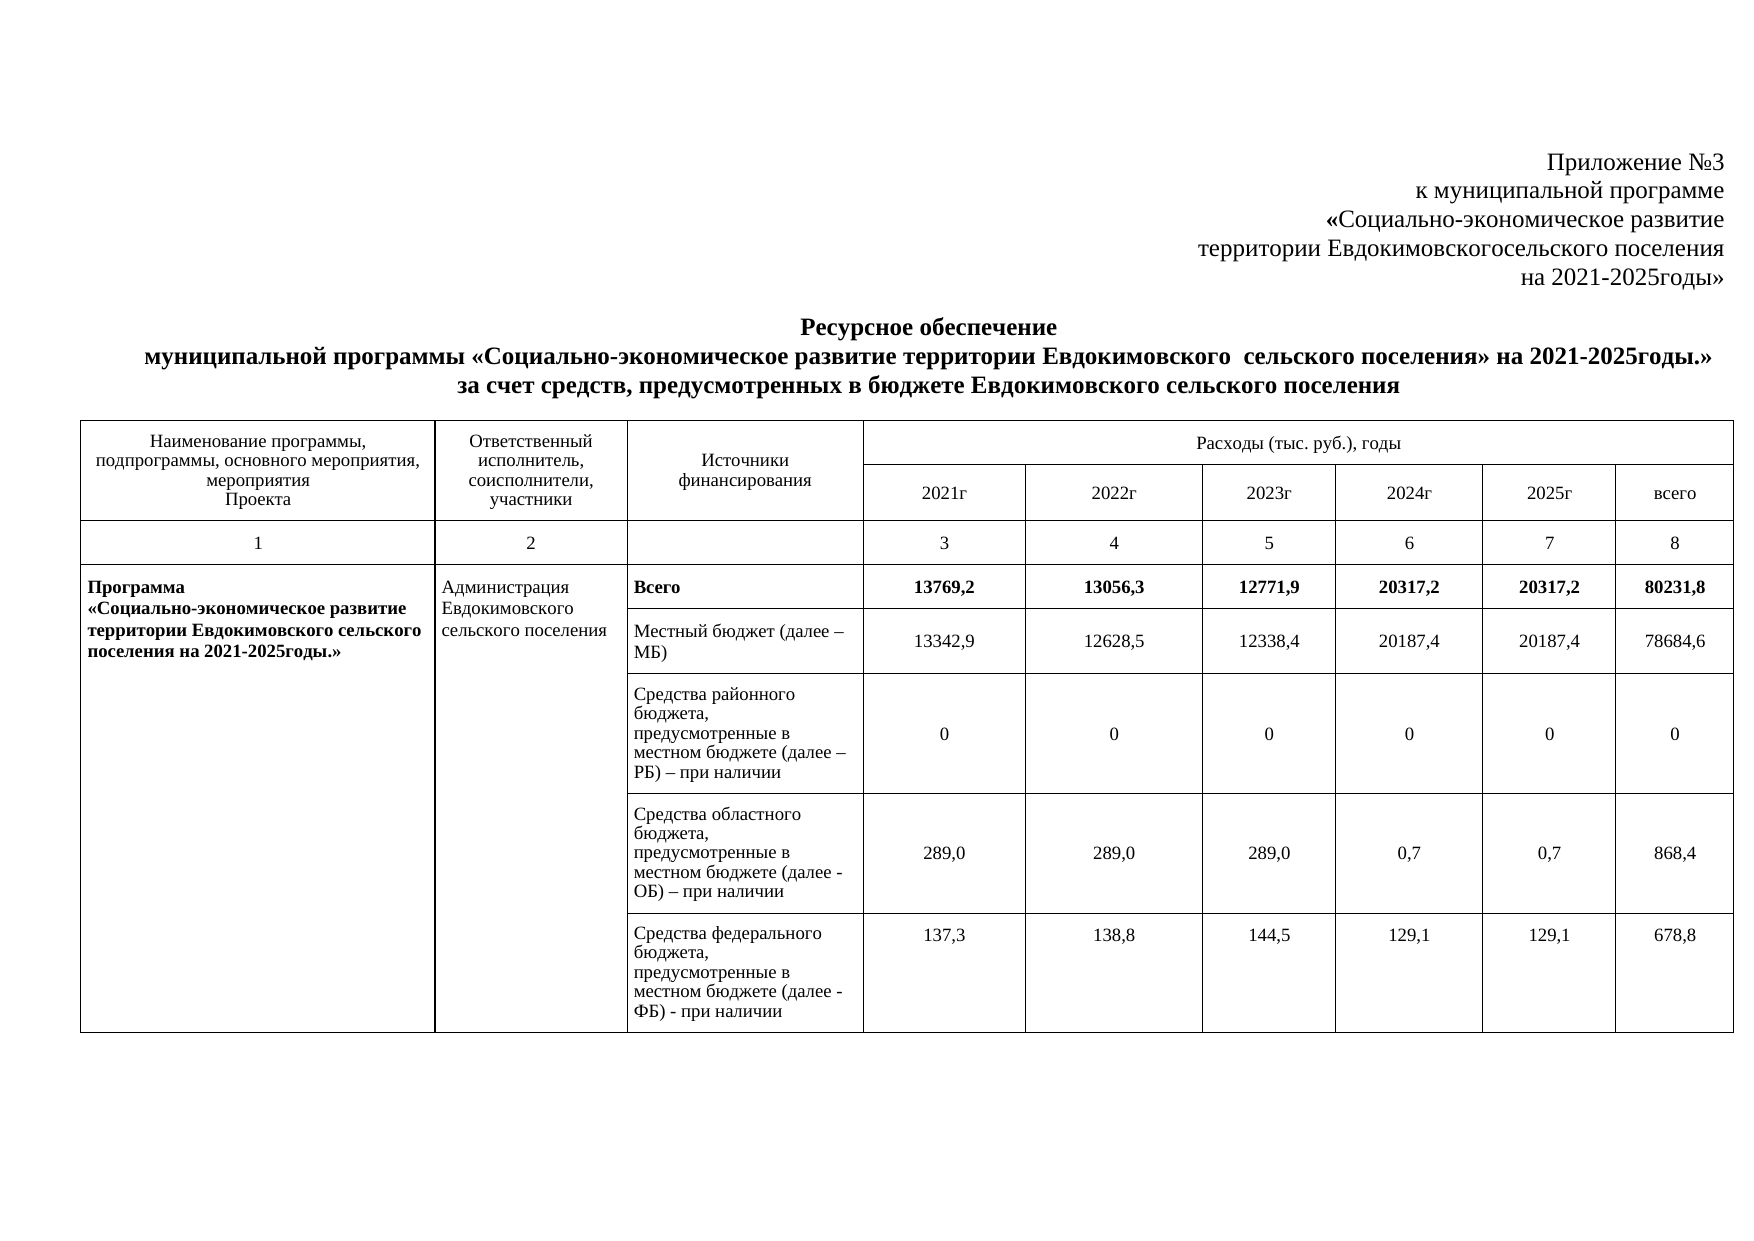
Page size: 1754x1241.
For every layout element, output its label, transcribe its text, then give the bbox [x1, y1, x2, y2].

table_cell Всего [628, 565, 863, 608]
table_cell 2 [436, 521, 627, 564]
table_cell 0 [1203, 674, 1335, 793]
table_cell Средства федерального бюджета, предусмотренные в местном бюджете (далее - ФБ) - при наличии [628, 914, 863, 1032]
table_cell 12771,9 [1203, 565, 1335, 608]
table_cell 2022г [1026, 465, 1202, 520]
table_cell 0 [1026, 674, 1202, 793]
table_cell 5 [1203, 521, 1335, 564]
text за счет средств, предусмотренных в бюджете Евдокимовского сельского поселения [59, 370, 1724, 398]
table_cell 0 [1336, 674, 1482, 793]
table_header Расходы (тыс. руб.), годы [864, 421, 1733, 464]
table_cell 8 [1616, 521, 1733, 564]
table_cell 13769,2 [864, 565, 1025, 608]
table_cell 289,0 [1026, 794, 1202, 912]
table_cell 20187,4 [1336, 609, 1482, 673]
table_cell 138,8 [1026, 914, 1202, 1032]
table_cell [628, 521, 863, 564]
table_cell 129,1 [1483, 914, 1615, 1032]
text Приложение №3 [59, 147, 1724, 176]
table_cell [436, 565, 627, 1032]
table_cell 3 [864, 521, 1025, 564]
table_cell 289,0 [864, 794, 1025, 912]
table_cell 2021г [864, 465, 1025, 520]
table_cell 12628,5 [1026, 609, 1202, 673]
table_cell 12338,4 [1203, 609, 1335, 673]
table_cell 20317,2 [1336, 565, 1482, 608]
table_cell 0 [1616, 674, 1733, 793]
text муниципальной программы «Социально-экономическое развитие территории Евдокимовского сельского поселения» на 2021-2025годы.» [59, 341, 1724, 370]
table_cell 20317,2 [1483, 565, 1615, 608]
table_cell 78684,6 [1616, 609, 1733, 673]
table_cell Средства областного бюджета, предусмотренные в местном бюджете (далее - ОБ) – при наличии [628, 794, 863, 912]
table_cell 13056,3 [1026, 565, 1202, 608]
table_cell 20187,4 [1483, 609, 1615, 673]
table_cell Средства районного бюджета, предусмотренные в местном бюджете (далее – РБ) – при наличии [628, 674, 863, 793]
text «Социально-экономическое развитие [59, 204, 1724, 233]
table_cell 7 [1483, 521, 1615, 564]
table_cell Местный бюджет (далее – МБ) [628, 609, 863, 673]
table_cell 0 [1483, 674, 1615, 793]
table_header Источники финансирования [628, 421, 863, 520]
table_cell 0,7 [1336, 794, 1482, 912]
table_header Ответственный исполнитель, соисполнители, участники [436, 421, 627, 520]
table_cell 144,5 [1203, 914, 1335, 1032]
table_cell 289,0 [1203, 794, 1335, 912]
table_cell 129,1 [1336, 914, 1482, 1032]
text на 2021-2025годы» [59, 262, 1724, 291]
table_cell 2023г [1203, 465, 1335, 520]
text Ресурсное обеспечение [59, 312, 1724, 341]
table_cell 868,4 [1616, 794, 1733, 912]
text к муниципальной программе [59, 176, 1724, 204]
table_cell 137,3 [864, 914, 1025, 1032]
table_header Наименование программы, подпрограммы, основного мероприятия, мероприятия Проекта [81, 421, 434, 520]
table_cell 2025г [1483, 465, 1615, 520]
table_cell всего [1616, 465, 1733, 520]
table_cell 6 [1336, 521, 1482, 564]
table_cell 80231,8 [1616, 565, 1733, 608]
table_cell 13342,9 [864, 609, 1025, 673]
table_cell Программа «Социально-экономическое развитие территории Евдокимовского сельского поселения на 2021-2025годы.» [81, 565, 434, 1032]
table_cell 0,7 [1483, 794, 1615, 912]
table_cell 4 [1026, 521, 1202, 564]
table_cell 0 [864, 674, 1025, 793]
table_cell 1 [81, 521, 434, 564]
table_cell 678,8 [1616, 914, 1733, 1032]
text территории Евдокимовскогосельского поселения [59, 233, 1724, 262]
table_cell 2024г [1336, 465, 1482, 520]
